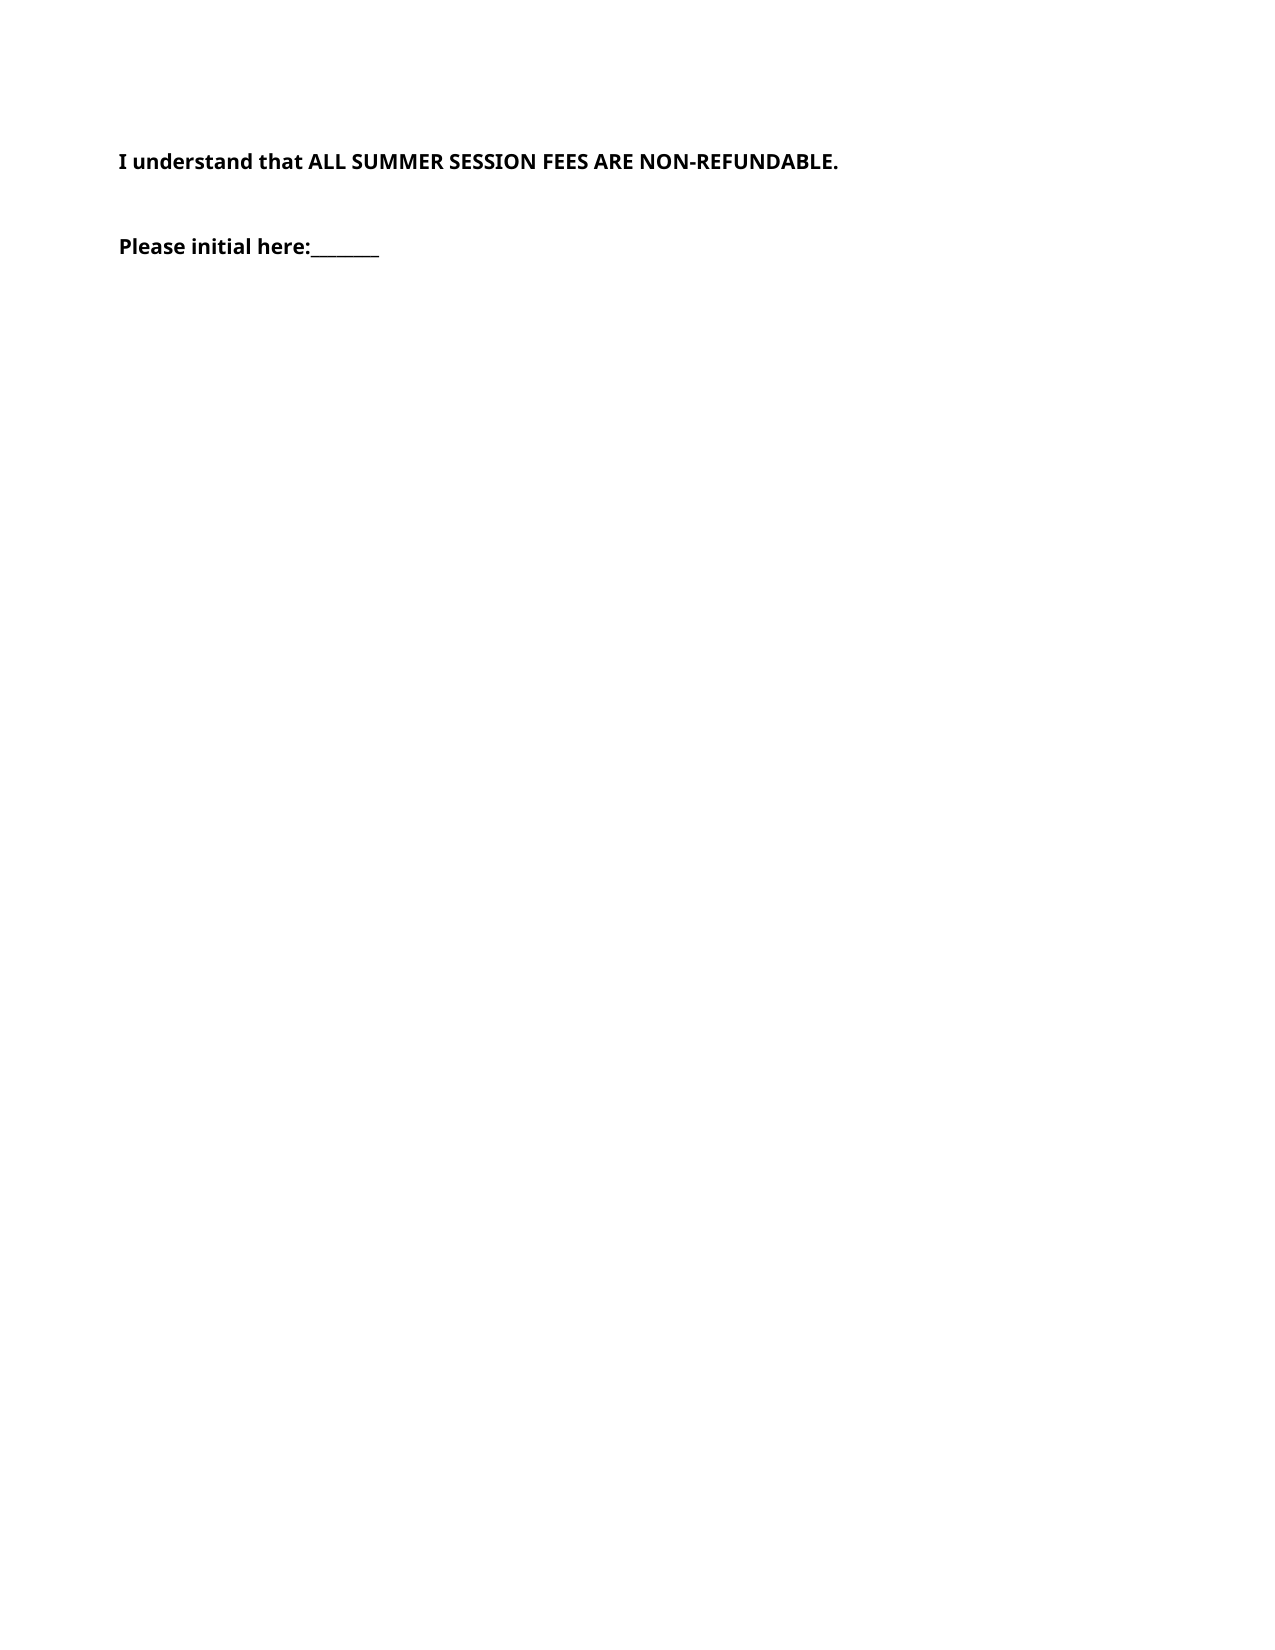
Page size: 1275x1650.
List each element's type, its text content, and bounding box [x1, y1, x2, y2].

text Please initial here:________ [118, 232, 1156, 261]
text I understand that ALL SUMMER SESSION FEES ARE NON-REFUNDABLE. [118, 147, 1156, 175]
